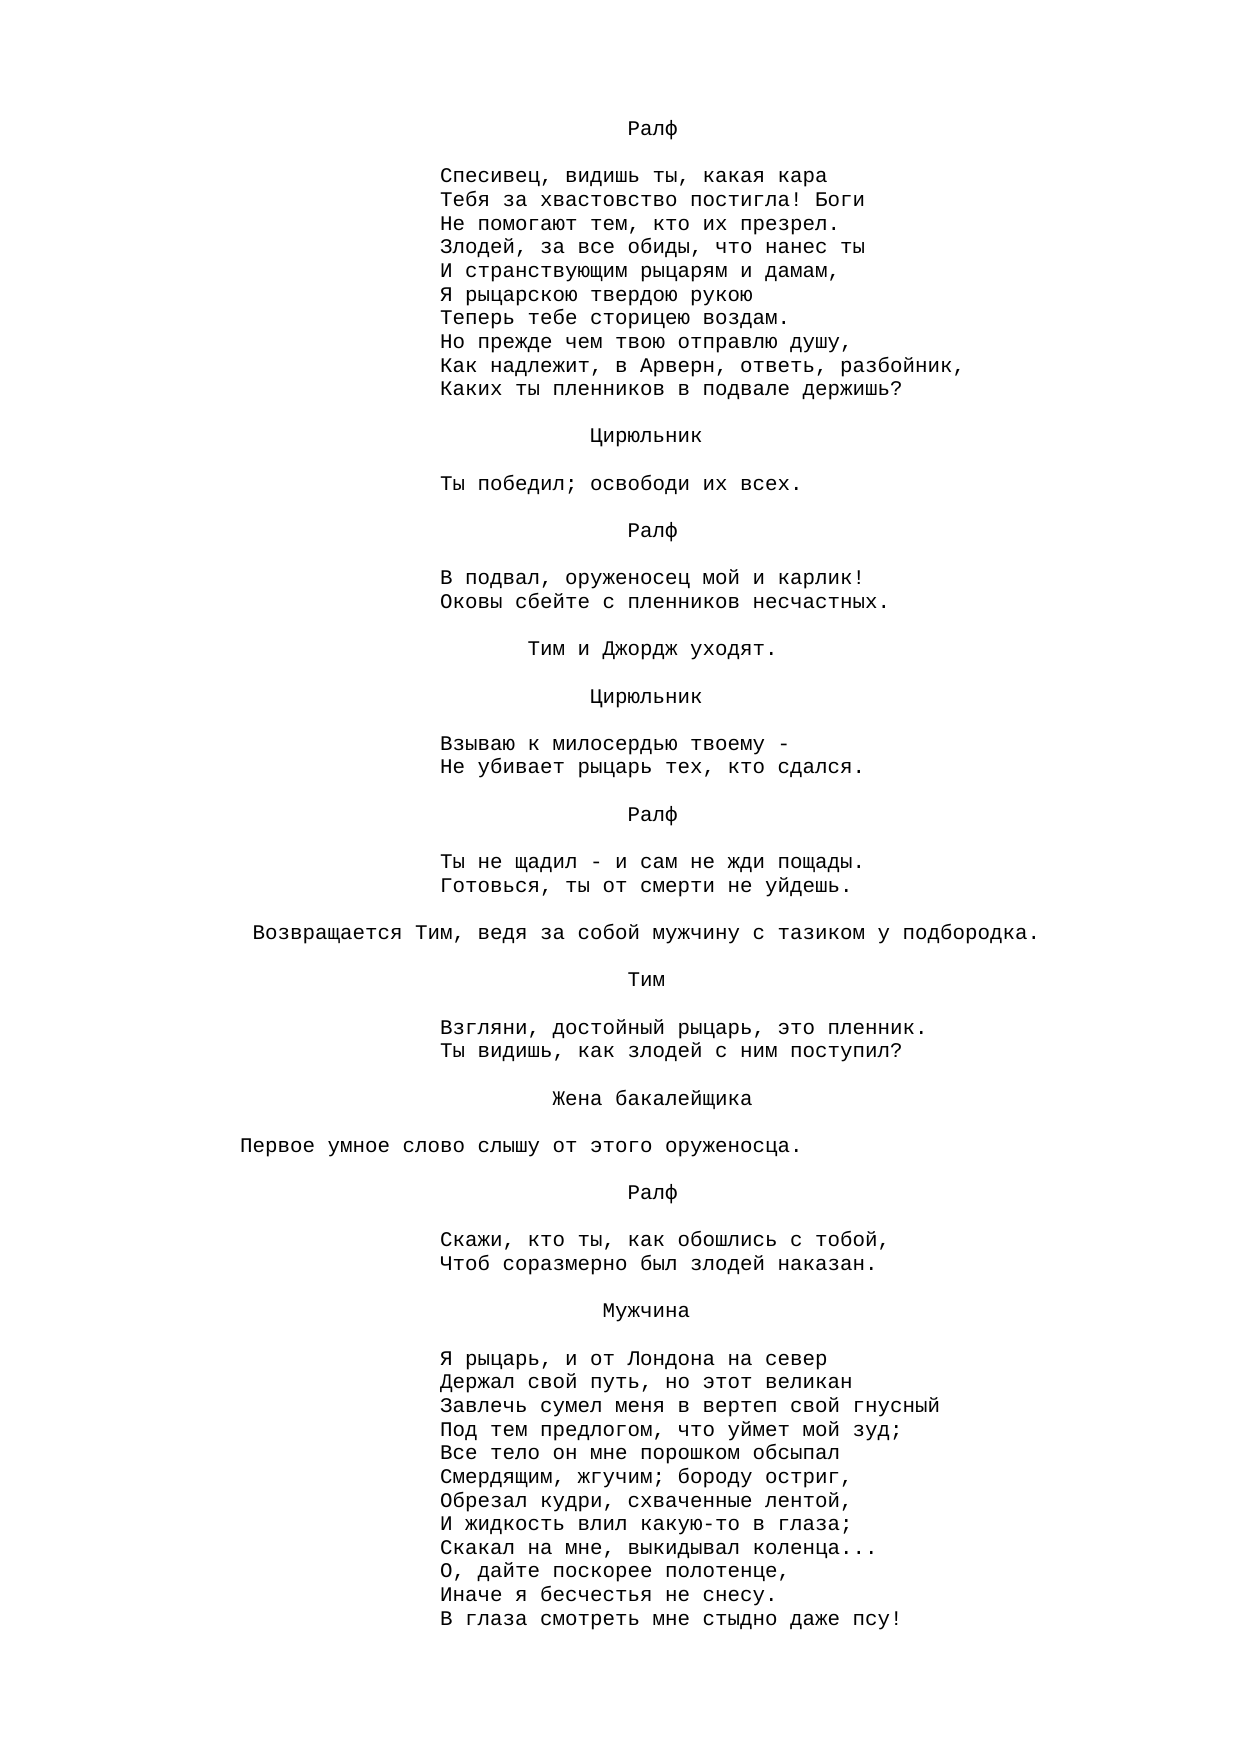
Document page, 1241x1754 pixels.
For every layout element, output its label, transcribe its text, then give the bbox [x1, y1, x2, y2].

text Смердящим, жгучим; бороду остриг, [177, 1466, 1152, 1489]
text И жидкость влил какую-то в глаза; [177, 1513, 1152, 1537]
text Иначе я бесчестья не снесу. [177, 1584, 1152, 1608]
text Первое умное слово слышу от этого оруженосца. [177, 1135, 1152, 1158]
text Ралф [177, 1182, 1152, 1206]
text Не помогают тем, кто их презрел. [177, 213, 1152, 236]
text Мужчина [177, 1300, 1152, 1324]
text Завлечь сумел меня в вертеп свой гнусный [177, 1395, 1152, 1419]
text Спесивец, видишь ты, какая кара [177, 165, 1152, 189]
text Тим и Джордж уходят. [177, 638, 1152, 662]
text Тебя за хвастовство постигла! Боги [177, 189, 1152, 213]
text В подвал, оруженосец мой и карлик! [177, 567, 1152, 591]
text Все тело он мне порошком обсыпал [177, 1442, 1152, 1466]
text Ралф [177, 118, 1152, 142]
text Цирюльник [177, 426, 1152, 449]
text Ты не щадил - и сам не жди пощады. [177, 851, 1152, 875]
text Под тем предлогом, что уймет мой зуд; [177, 1419, 1152, 1442]
text Но прежде чем твою отправлю душу, [177, 331, 1152, 354]
text Не убивает рыцарь тех, кто сдался. [177, 757, 1152, 780]
text Каких ты пленников в подвале держишь? [177, 378, 1152, 402]
text Ралф [177, 804, 1152, 827]
text Готовься, ты от смерти не уйдешь. [177, 875, 1152, 898]
text Взгляни, достойный рыцарь, это пленник. [177, 1017, 1152, 1040]
text Держал свой путь, но этот великан [177, 1371, 1152, 1395]
text Как надлежит, в Арверн, ответь, разбойник, [177, 354, 1152, 378]
text Скакал на мне, выкидывал коленца... [177, 1537, 1152, 1561]
text В глаза смотреть мне стыдно даже псу! [177, 1608, 1152, 1631]
text Злодей, за все обиды, что нанес ты [177, 236, 1152, 260]
text Обрезал кудри, схваченные лентой, [177, 1489, 1152, 1513]
text Я рыцарь, и от Лондона на север [177, 1348, 1152, 1371]
text Взываю к милосердью твоему - [177, 733, 1152, 757]
text Скажи, кто ты, как обошлись с тобой, [177, 1229, 1152, 1253]
text Жена бакалейщика [177, 1088, 1152, 1111]
text И странствующим рыцарям и дамам, [177, 260, 1152, 284]
text Ты победил; освободи их всех. [177, 473, 1152, 496]
text Чтоб соразмерно был злодей наказан. [177, 1253, 1152, 1277]
text О, дайте поскорее полотенце, [177, 1561, 1152, 1584]
text Ты видишь, как злодей с ним поступил? [177, 1040, 1152, 1064]
text Теперь тебе сторицею воздам. [177, 307, 1152, 331]
text Возвращается Тим, ведя за собой мужчину с тазиком у подбородка. [177, 922, 1152, 946]
text Я рыцарскою твердою рукою [177, 284, 1152, 307]
text Ралф [177, 520, 1152, 544]
text Тим [177, 969, 1152, 993]
text Цирюльник [177, 686, 1152, 709]
text Оковы сбейте с пленников несчастных. [177, 591, 1152, 615]
